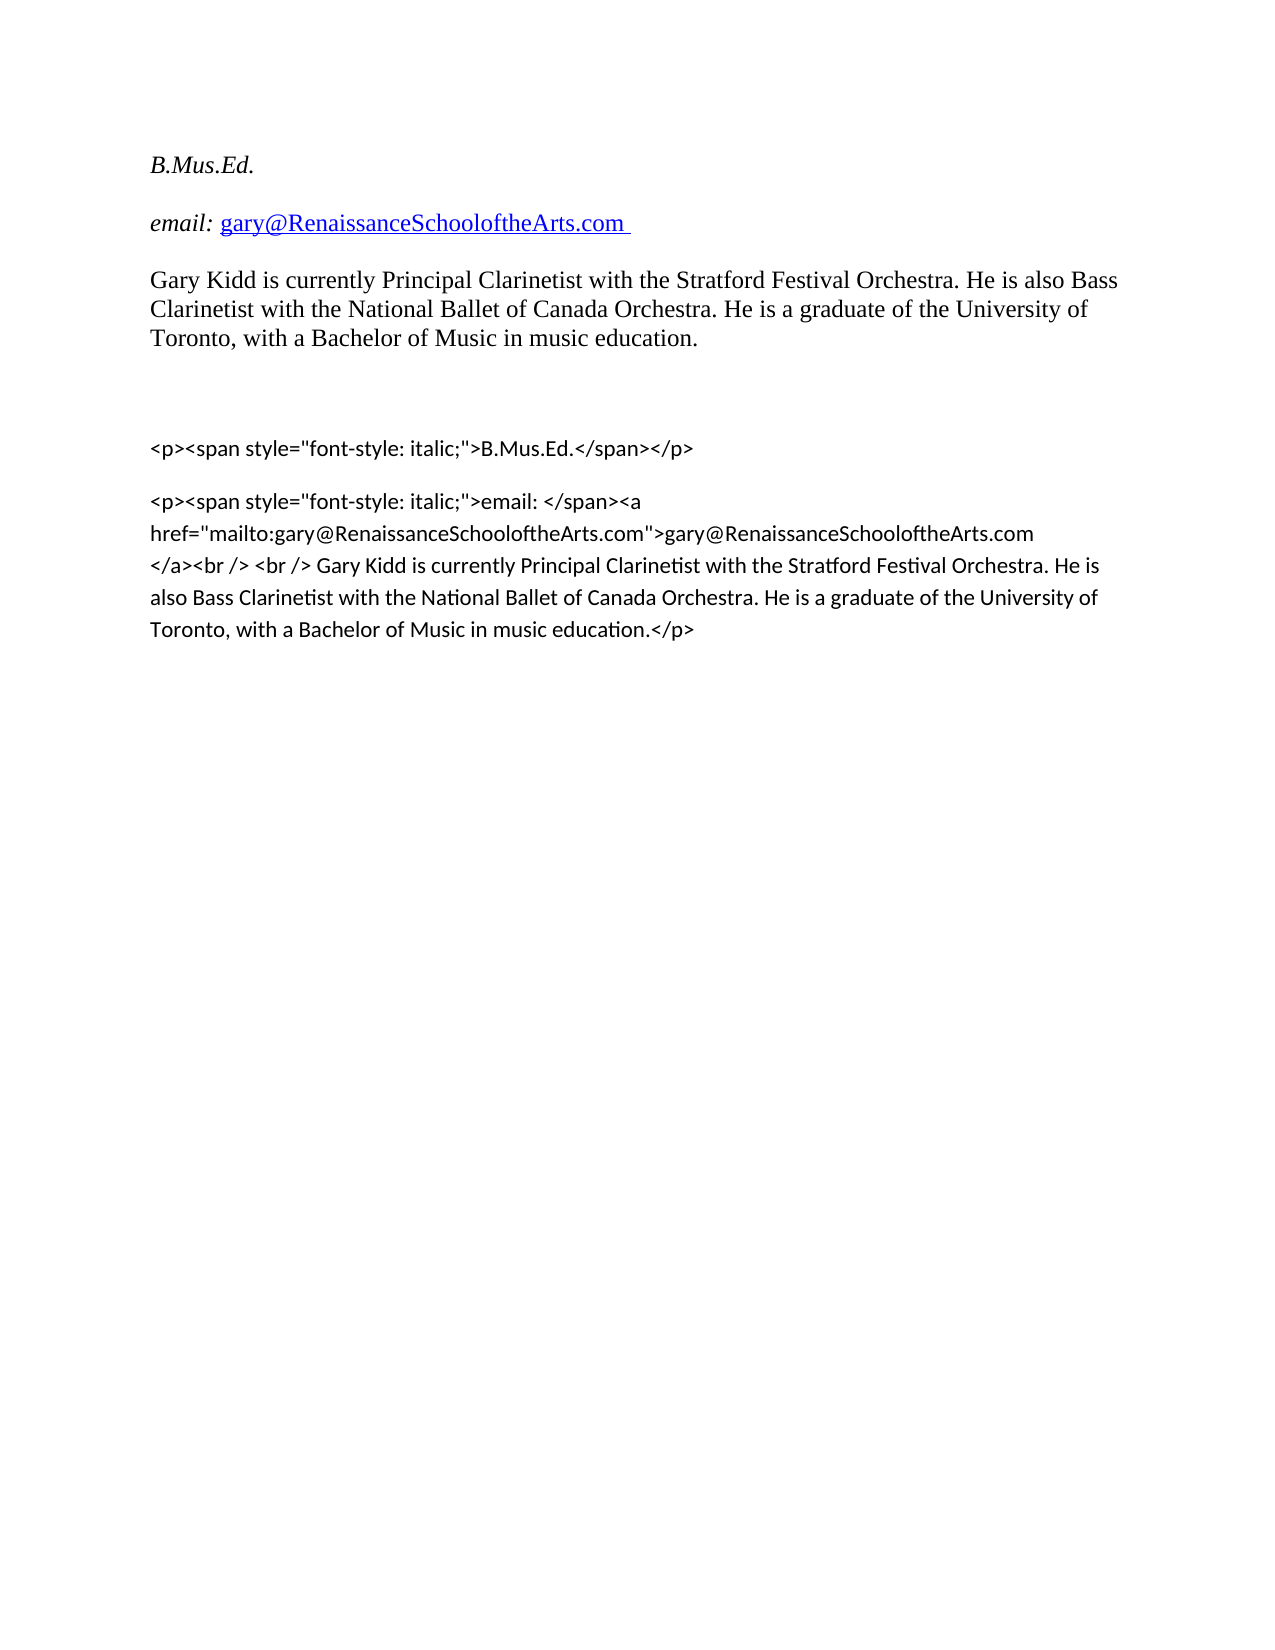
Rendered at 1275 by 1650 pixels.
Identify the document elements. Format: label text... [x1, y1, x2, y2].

text email: gary@RenaissanceSchooloftheArts.com Gary Kidd is currently Principal Clarinetist with the Stratford Festival Orchestra. He is also Bass Clarinetist with the National Ballet of Canada Orchestra. He is a graduate of the University of Toronto, with a Bachelor of Music in music education. [150, 208, 1125, 352]
text <p><span style="font-style: italic;">email: </span><a href="mailto:gary@RenaissanceSchooloftheArts.com">gary@RenaissanceSchooloftheArts.com </a><br /> <br /> Gary Kidd is currently Principal Clarinetist with the Stratford Festival Orchestra. He is also Bass Clarinetist with the National Ballet of Canada Orchestra. He is a graduate of the University of Toronto, with a Bachelor of Music in music education.</p> [150, 487, 1125, 644]
text <p><span style="font-style: italic;">B.Mus.Ed.</span></p> [150, 434, 1125, 462]
text B.Mus.Ed. [150, 150, 1125, 179]
